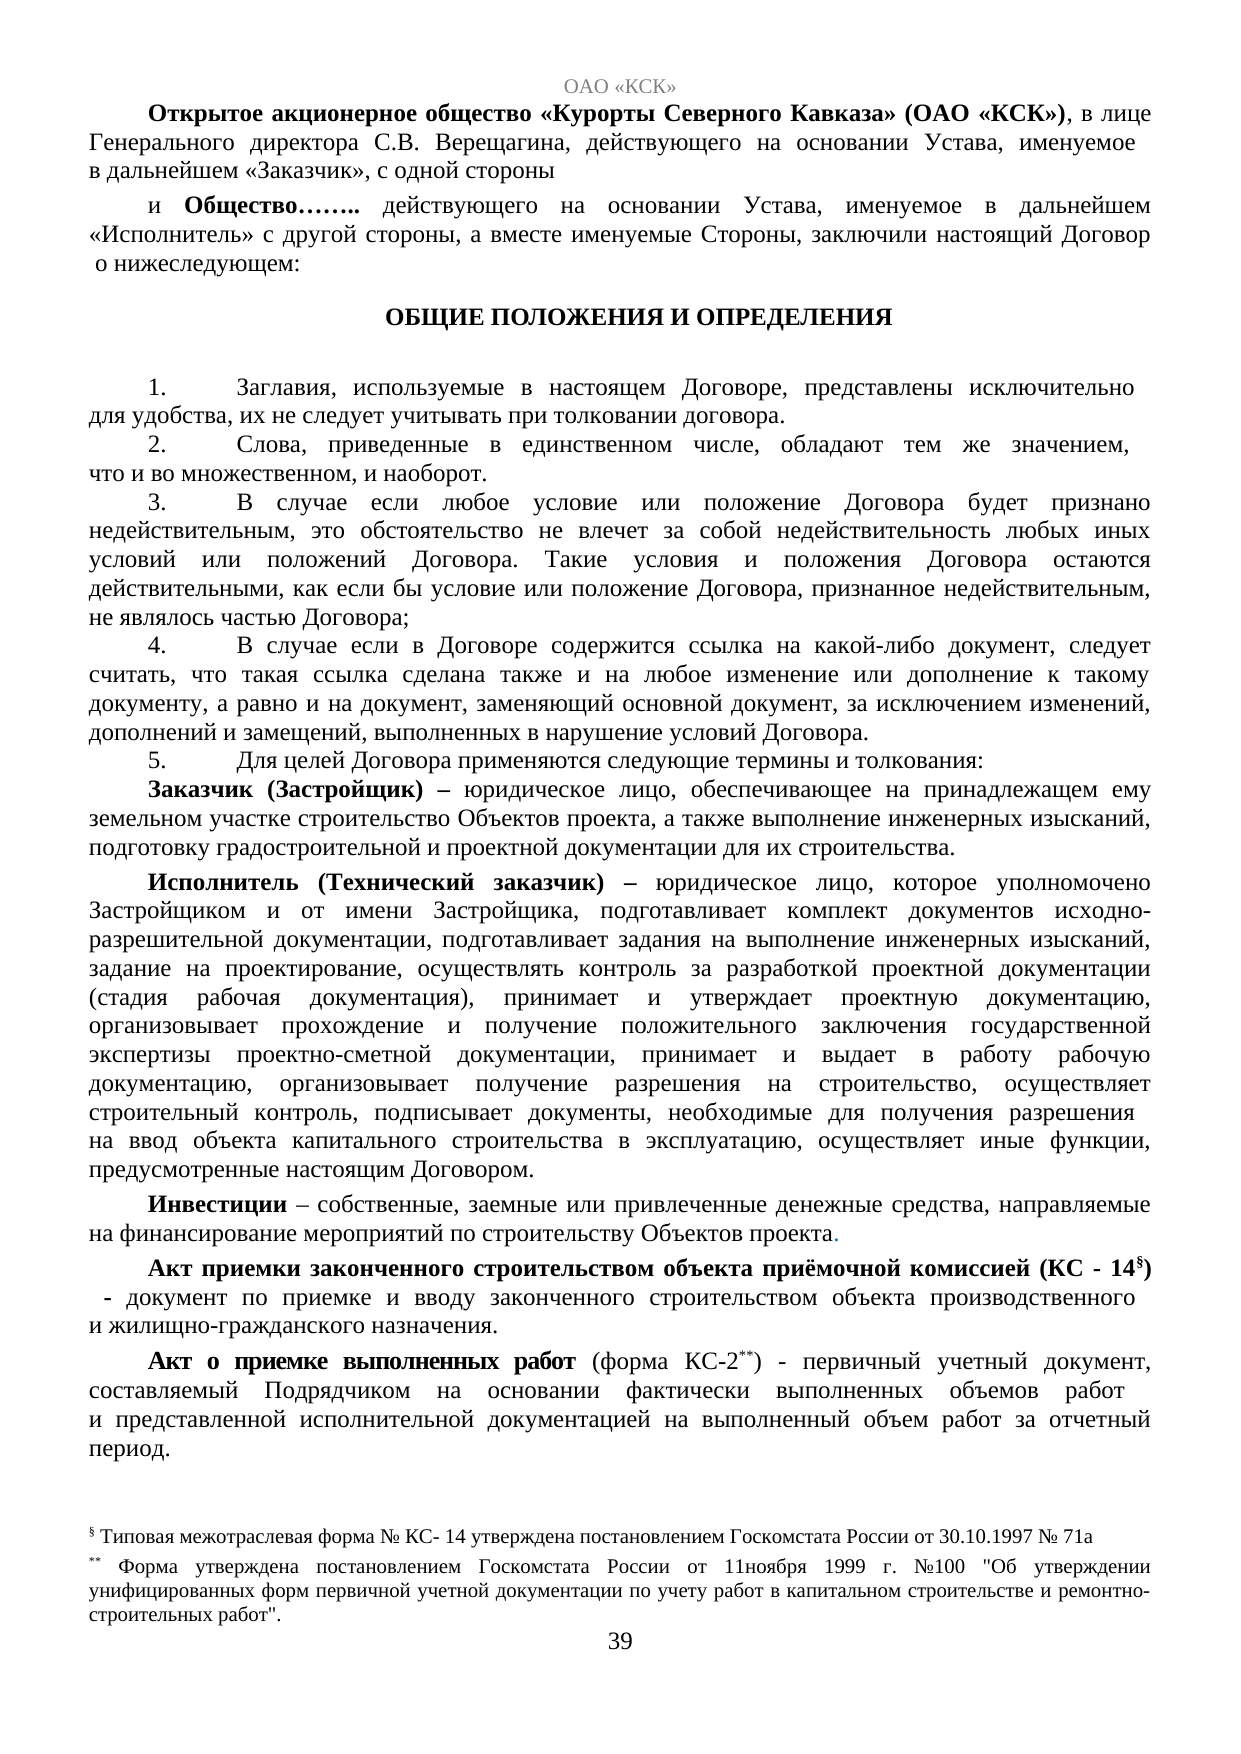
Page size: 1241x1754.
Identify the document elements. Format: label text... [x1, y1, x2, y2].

text Инвестиции – собственные, заемные или привлеченные денежные средства, направляемые на финансирование мероприятий по строительству Объектов проекта. [89, 1189, 1152, 1247]
text Акт о приемке выполненных работ (форма КС-2) - первичный учетный документ, составляемый Подрядчиком на основании фактически выполненных объемов работ и представленной исполнительной документацией на выполненный объем работ за отчетный период. [89, 1345, 1152, 1462]
text Заказчик (Застройщик) – юридическое лицо, обеспечивающее на принадлежащем ему земельном участке строительство Объектов проекта, а также выполнение инженерных изысканий, подготовку градостроительной и проектной документации для их строительства. [89, 774, 1152, 860]
list Для целей Договора применяются следующие термины и толкования: [89, 745, 1152, 774]
text Исполнитель (Технический заказчик) – юридическое лицо, которое уполномочено Застройщиком и от имени Застройщика, подготавливает комплект документов исходно-разрешительной документации, подготавливает задания на выполнение инженерных изысканий, задание на проектирование, осуществлять контроль за разработкой проектной документации (стадия рабочая документация), принимает и утверждает проектную документацию, организовывает прохождение и получение положительного заключения государственной экспертизы проектно-сметной документации, принимает и выдает в работу рабочую документацию, организовывает получение разрешения на строительство, осуществляет строительный контроль, подписывает документы, необходимые для получения разрешения на ввод объекта капитального строительства в эксплуатацию, осуществляет иные функции, предусмотренные настоящим Договором. [89, 867, 1152, 1183]
list В случае если в Договоре содержится ссылка на какой-либо документ, следует считать, что такая ссылка сделана также и на любое изменение или дополнение к такому документу, а равно и на документ, заменяющий основной документ, за исключением изменений, дополнений и замещений, выполненных в нарушение условий Договора. [89, 630, 1152, 745]
text и Общество…….. действующего на основании Устава, именуемое в дальнейшем «Исполнитель» с другой стороны, а вместе именуемые Стороны, заключили настоящий Договор о нижеследующем: [89, 190, 1152, 277]
text Акт приемки законченного строительством объекта приёмочной комиссией (КС - 14) - документ по приемке и вводу законченного строительством объекта производственного и жилищно-гражданского назначения. [89, 1253, 1152, 1339]
list Заглавия, используемые в настоящем Договоре, представлены исключительно для удобства, их не следует учитывать при толковании договора. [89, 372, 1152, 429]
list В случае если любое условие или положение Договора будет признано недействительным, это обстоятельство не влечет за собой недействительность любых иных условий или положений Договора. Такие условия и положения Договора остаются действительными, как если бы условие или положение Договора, признанное недействительным, не являлось частью Договора; [89, 487, 1152, 630]
list Слова, приведенные в единственном числе, обладают тем же значением, что и во множественном, и наоборот. [89, 429, 1152, 487]
text Открытое акционерное общество «Курорты Северного Кавказа» (ОАО «КСК»), в лице Генерального директора С.В. Верещагина, действующего на основании Устава, именуемое в дальнейшем «Заказчик», с одной стороны [89, 98, 1152, 184]
subtitle ОБЩИЕ ПОЛОЖЕНИЯ И ОПРЕДЕЛЕНИЯ [126, 302, 1152, 330]
